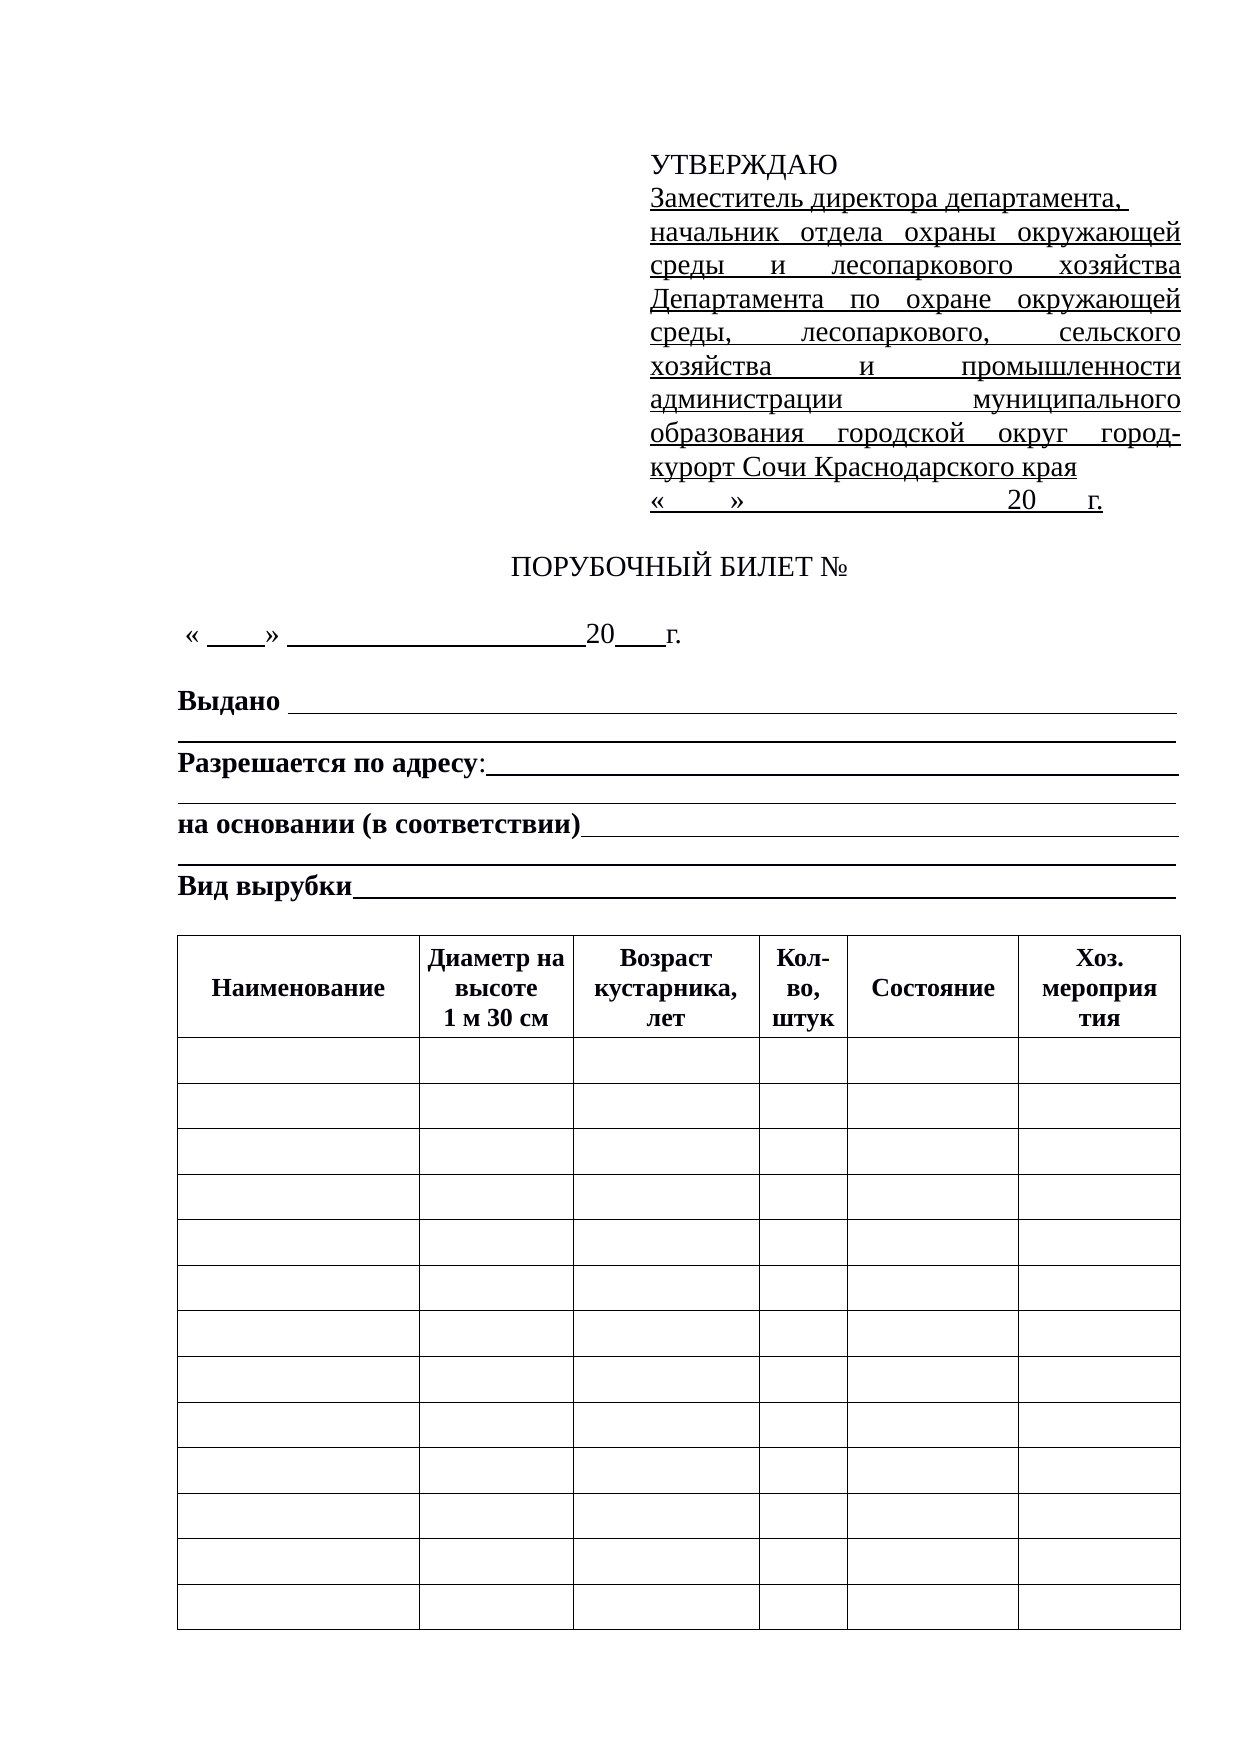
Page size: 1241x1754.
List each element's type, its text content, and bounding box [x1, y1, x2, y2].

table_cell [848, 1129, 1018, 1174]
table_cell [760, 1175, 847, 1219]
table_cell [574, 1266, 759, 1310]
text Выдано [177, 683, 1181, 717]
table_cell [1019, 1175, 1180, 1219]
table_cell [848, 1357, 1018, 1401]
table_cell [848, 1494, 1018, 1538]
table_cell [420, 1129, 573, 1174]
table_cell [1019, 1357, 1180, 1401]
table_cell [178, 1038, 419, 1083]
table_cell [760, 1539, 847, 1583]
table_cell [574, 1220, 759, 1265]
table_cell [574, 1448, 759, 1492]
table_cell [1019, 1220, 1180, 1265]
text Вид вырубки [177, 868, 1181, 902]
table_cell [848, 1311, 1018, 1356]
table_header Кол-во, штук [760, 936, 847, 1037]
table_cell [1019, 1539, 1180, 1583]
text начальник отдела охраны окружающей среды и лесопаркового хозяйства Департамента по охране окружающей среды, лесопаркового, сельского хозяйства и промышленности администрации муниципального образования городской округ город-курорт Сочи Краснодарского края [650, 245, 1181, 276]
table_cell [574, 1311, 759, 1356]
table_cell [760, 1403, 847, 1447]
table_cell [848, 1403, 1018, 1447]
text начальник отдела охраны окружающей среды и лесопаркового хозяйства Департамента по охране окружающей среды, лесопаркового, сельского хозяйства и промышленности администрации муниципального образования городской округ город-курорт Сочи Краснодарского края [650, 379, 1181, 411]
table_cell [574, 1038, 759, 1083]
table_cell [574, 1585, 759, 1629]
table_cell [760, 1448, 847, 1492]
table_cell [178, 1220, 419, 1265]
text « » 20 г. [650, 482, 1181, 516]
text начальник отдела охраны окружающей среды и лесопаркового хозяйства Департамента по охране окружающей среды, лесопаркового, сельского хозяйства и промышленности администрации муниципального образования городской округ город-курорт Сочи Краснодарского края [650, 312, 1181, 344]
table_cell [178, 1357, 419, 1401]
table_cell [1019, 1129, 1180, 1174]
table_cell [760, 1038, 847, 1083]
table_cell [760, 1357, 847, 1401]
table_header Диаметр на высоте 1 м 30 см [420, 936, 573, 1037]
table_cell [848, 1585, 1018, 1629]
table_cell [420, 1175, 573, 1219]
table_cell [848, 1220, 1018, 1265]
table_cell [178, 1084, 419, 1128]
table_cell [420, 1220, 573, 1265]
table_cell [1019, 1585, 1180, 1629]
table_cell [760, 1266, 847, 1310]
table_cell [1019, 1311, 1180, 1356]
table_cell [574, 1129, 759, 1174]
table_cell [420, 1038, 573, 1083]
table_cell [1019, 1494, 1180, 1538]
table_cell [760, 1585, 847, 1629]
table_header Наименование [178, 936, 419, 1037]
table_cell [420, 1084, 573, 1128]
table_cell [178, 1175, 419, 1219]
table_cell [1019, 1084, 1180, 1128]
text Заместитель директора департамента, [650, 180, 1181, 214]
table_cell [178, 1539, 419, 1583]
table_header Возраст кустарника, лет [574, 936, 759, 1037]
text начальник отдела охраны окружающей среды и лесопаркового хозяйства Департамента по охране окружающей среды, лесопаркового, сельского хозяйства и промышленности администрации муниципального образования городской округ город-курорт Сочи Краснодарского края [650, 446, 1181, 482]
table_cell [178, 1448, 419, 1492]
table_cell [760, 1494, 847, 1538]
text начальник отдела охраны окружающей среды и лесопаркового хозяйства Департамента по охране окружающей среды, лесопаркового, сельского хозяйства и промышленности администрации муниципального образования городской округ город-курорт Сочи Краснодарского края [650, 412, 1181, 444]
table_cell [574, 1494, 759, 1538]
table_cell [178, 1494, 419, 1538]
table_cell [760, 1220, 847, 1265]
table_cell [574, 1403, 759, 1447]
table_cell [178, 1403, 419, 1447]
table_cell [420, 1266, 573, 1310]
table_cell [574, 1175, 759, 1219]
table_cell [420, 1357, 573, 1401]
table_cell [574, 1084, 759, 1128]
table_cell [178, 1129, 419, 1174]
table_cell [848, 1175, 1018, 1219]
text начальник отдела охраны окружающей среды и лесопаркового хозяйства Департамента по охране окружающей среды, лесопаркового, сельского хозяйства и промышленности администрации муниципального образования городской округ город-курорт Сочи Краснодарского края [650, 214, 1181, 243]
text начальник отдела охраны окружающей среды и лесопаркового хозяйства Департамента по охране окружающей среды, лесопаркового, сельского хозяйства и промышленности администрации муниципального образования городской округ город-курорт Сочи Краснодарского края [650, 278, 1181, 310]
table_cell [848, 1539, 1018, 1583]
text на основании (в соответствии) [177, 807, 1181, 840]
table_cell [760, 1129, 847, 1174]
table_cell [1019, 1266, 1180, 1310]
table_cell [420, 1585, 573, 1629]
table_cell [848, 1266, 1018, 1310]
table_cell [1019, 1038, 1180, 1083]
text Разрешается по адресу: [177, 745, 1181, 779]
table_cell [1019, 1403, 1180, 1447]
table_cell [760, 1311, 847, 1356]
table_header Хоз. мероприя тия [1019, 936, 1180, 1037]
text начальник отдела охраны окружающей среды и лесопаркового хозяйства Департамента по охране окружающей среды, лесопаркового, сельского хозяйства и промышленности администрации муниципального образования городской округ город-курорт Сочи Краснодарского края [650, 345, 1181, 377]
table_cell [420, 1494, 573, 1538]
table_cell [420, 1448, 573, 1492]
table_cell [760, 1084, 847, 1128]
text ПОРУБОЧНЫЙ БИЛЕТ № [177, 549, 1181, 583]
table_cell [574, 1539, 759, 1583]
table_header Состояние [848, 936, 1018, 1037]
text УТВЕРЖДАЮ [650, 147, 1181, 180]
table_cell [420, 1311, 573, 1356]
table_cell [420, 1539, 573, 1583]
table_cell [848, 1448, 1018, 1492]
table_cell [178, 1266, 419, 1310]
table_cell [178, 1311, 419, 1356]
table_cell [420, 1403, 573, 1447]
table_cell [178, 1585, 419, 1629]
table_cell [848, 1084, 1018, 1128]
table_cell [574, 1357, 759, 1401]
table_cell [848, 1038, 1018, 1083]
text « » 20 г. [177, 616, 1181, 650]
table_cell [1019, 1448, 1180, 1492]
